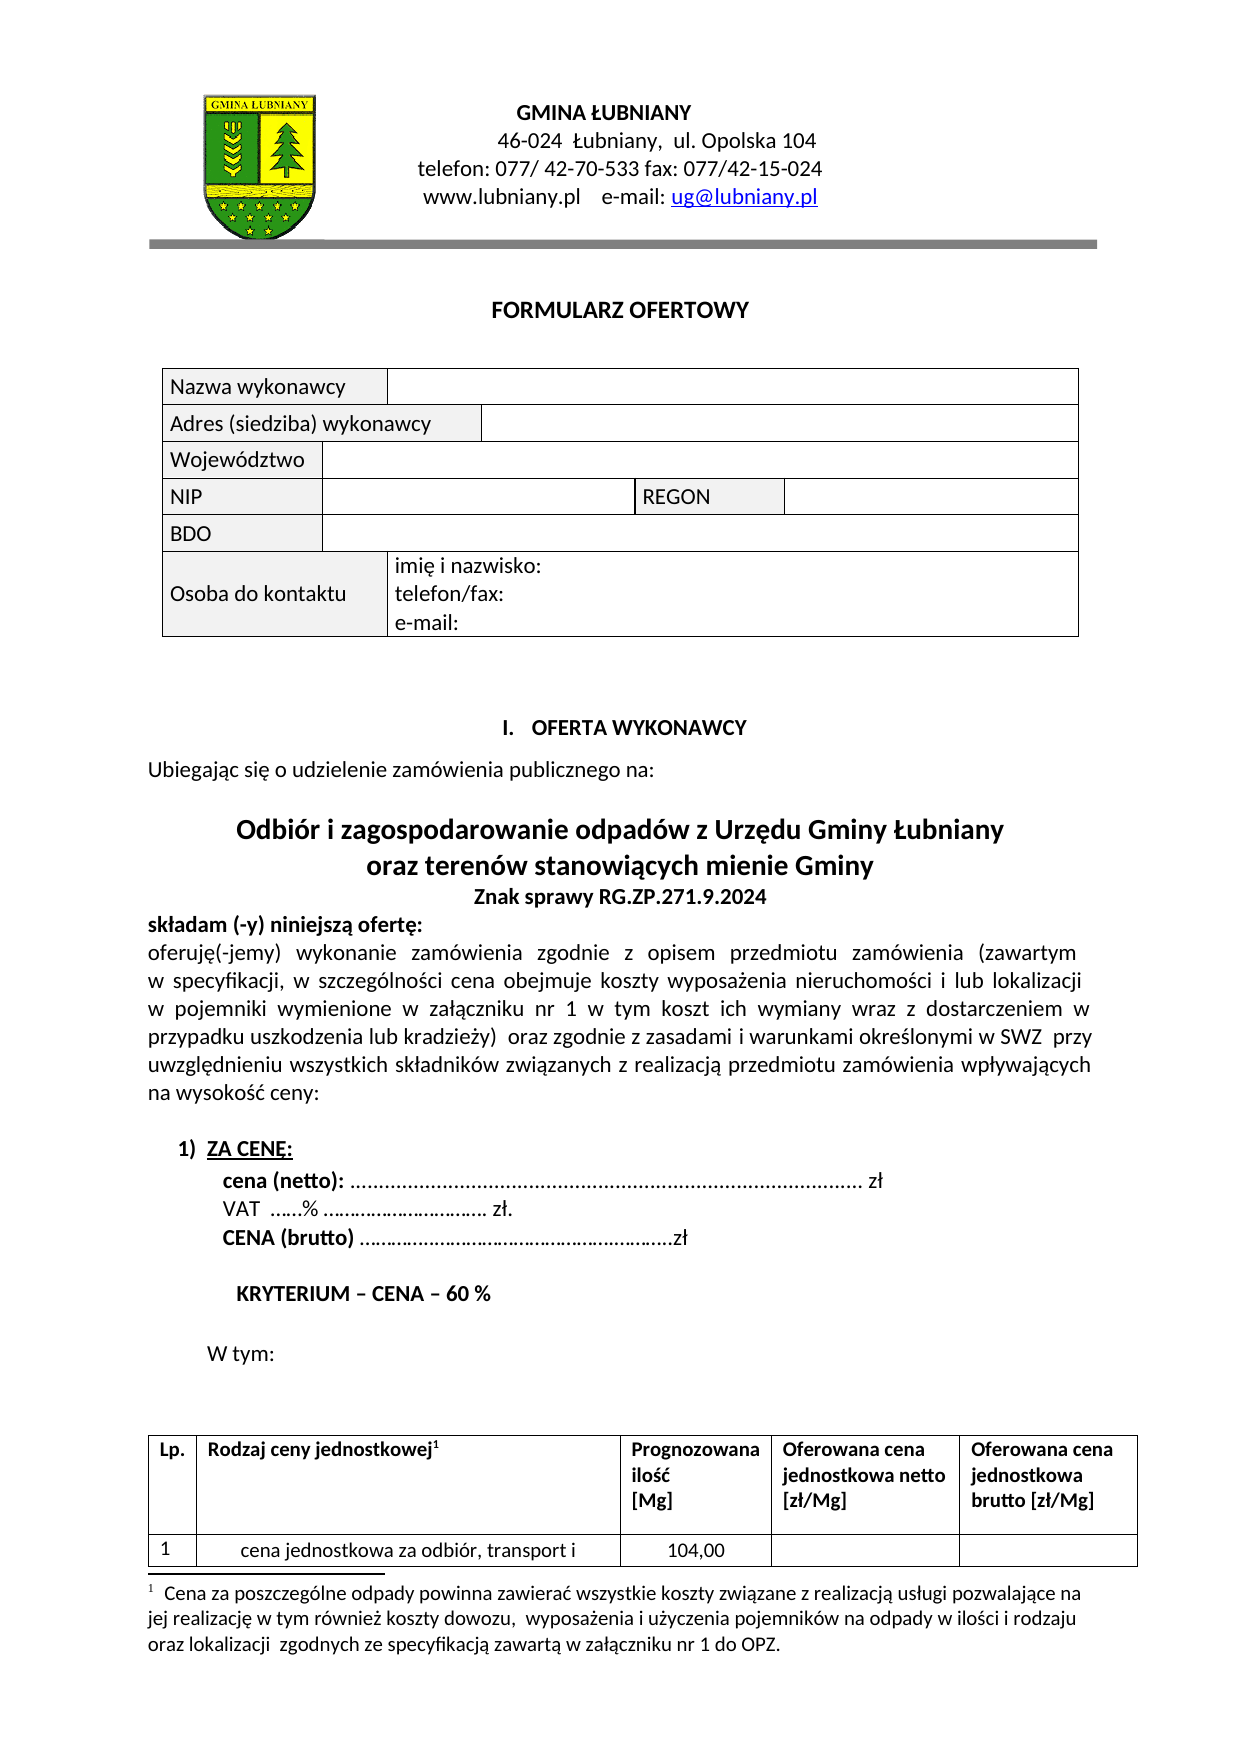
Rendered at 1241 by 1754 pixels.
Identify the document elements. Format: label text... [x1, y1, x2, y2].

list VAT ……% …………………………. zł. [223, 1194, 1093, 1223]
table_cell Adres (siedziba) wykonawcy [163, 405, 481, 441]
table_cell NIP [163, 479, 322, 514]
picture [199, 94, 318, 239]
table_header Rodzaj ceny jednostkowej [197, 1436, 620, 1534]
table_header Lp. [149, 1436, 196, 1534]
table_header Nazwa wykonawcy [163, 369, 387, 404]
table_cell [323, 442, 1078, 477]
text KRYTERIUM – CENA – 60 % [236, 1279, 1093, 1307]
list OFERTA WYKONAWCY [502, 713, 1093, 741]
table_cell imię i nazwisko: telefon/fax: e-mail: [388, 552, 1078, 636]
text składam (-y) niniejszą ofertę: [148, 910, 1093, 938]
table_header Oferowana cena jednostkowa netto [zł/Mg] [772, 1436, 959, 1534]
text Odbiór i zagospodarowanie odpadów z Urzędu Gminy Łubniany [148, 811, 1093, 847]
table_cell [482, 405, 1078, 441]
table_cell [960, 1535, 1137, 1566]
table_cell [323, 479, 634, 514]
table_cell REGON [636, 479, 784, 514]
table_cell Województwo [163, 442, 322, 477]
table_cell BDO [163, 515, 322, 551]
text FORMULARZ OFERTOWY [148, 294, 1093, 324]
table_cell Osoba do kontaktu [163, 552, 387, 636]
list cena (netto): ......................................................................................... zł [223, 1167, 1093, 1194]
table_header Oferowana cena jednostkowa brutto [zł/Mg] [960, 1436, 1137, 1534]
table_cell [323, 515, 1078, 551]
list W tym: [207, 1339, 1093, 1367]
table_cell [785, 479, 1078, 514]
text Znak sprawy RG.ZP.271.9.2024 [148, 882, 1093, 910]
table_header [388, 369, 1078, 404]
text Ubiegając się o udzielenie zamówienia publicznego na: [148, 755, 1093, 783]
list ZA CENĘ: [177, 1134, 1093, 1162]
table_cell 1 [149, 1535, 196, 1566]
list CENA (brutto) …………..…………………………….………..zł [223, 1223, 1093, 1251]
text oferuję(-jemy) wykonanie zamówienia zgodnie z opisem przedmiotu zamówienia (zawartym w specyfikacji, w szczególności cena obejmuje koszty wyposażenia nieruchomości i lub lokalizacji w pojemniki wymienione w załączniku nr 1 w tym koszt ich wymiany wraz z dostarczeniem w przypadku uszkodzenia lub kradzieży) oraz zgodnie z zasadami i warunkami określonymi w SWZ przy uwzględnieniu wszystkich składników związanych z realizacją przedmiotu zamówienia wpływających na wysokość ceny: [148, 938, 1093, 1106]
table_cell 104,00 [621, 1535, 771, 1566]
text oraz terenów stanowiących mienie Gminy [148, 847, 1093, 882]
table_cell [197, 1535, 620, 1566]
table_header Prognozowana ilość [Mg] [621, 1436, 771, 1534]
table_cell [772, 1535, 959, 1566]
